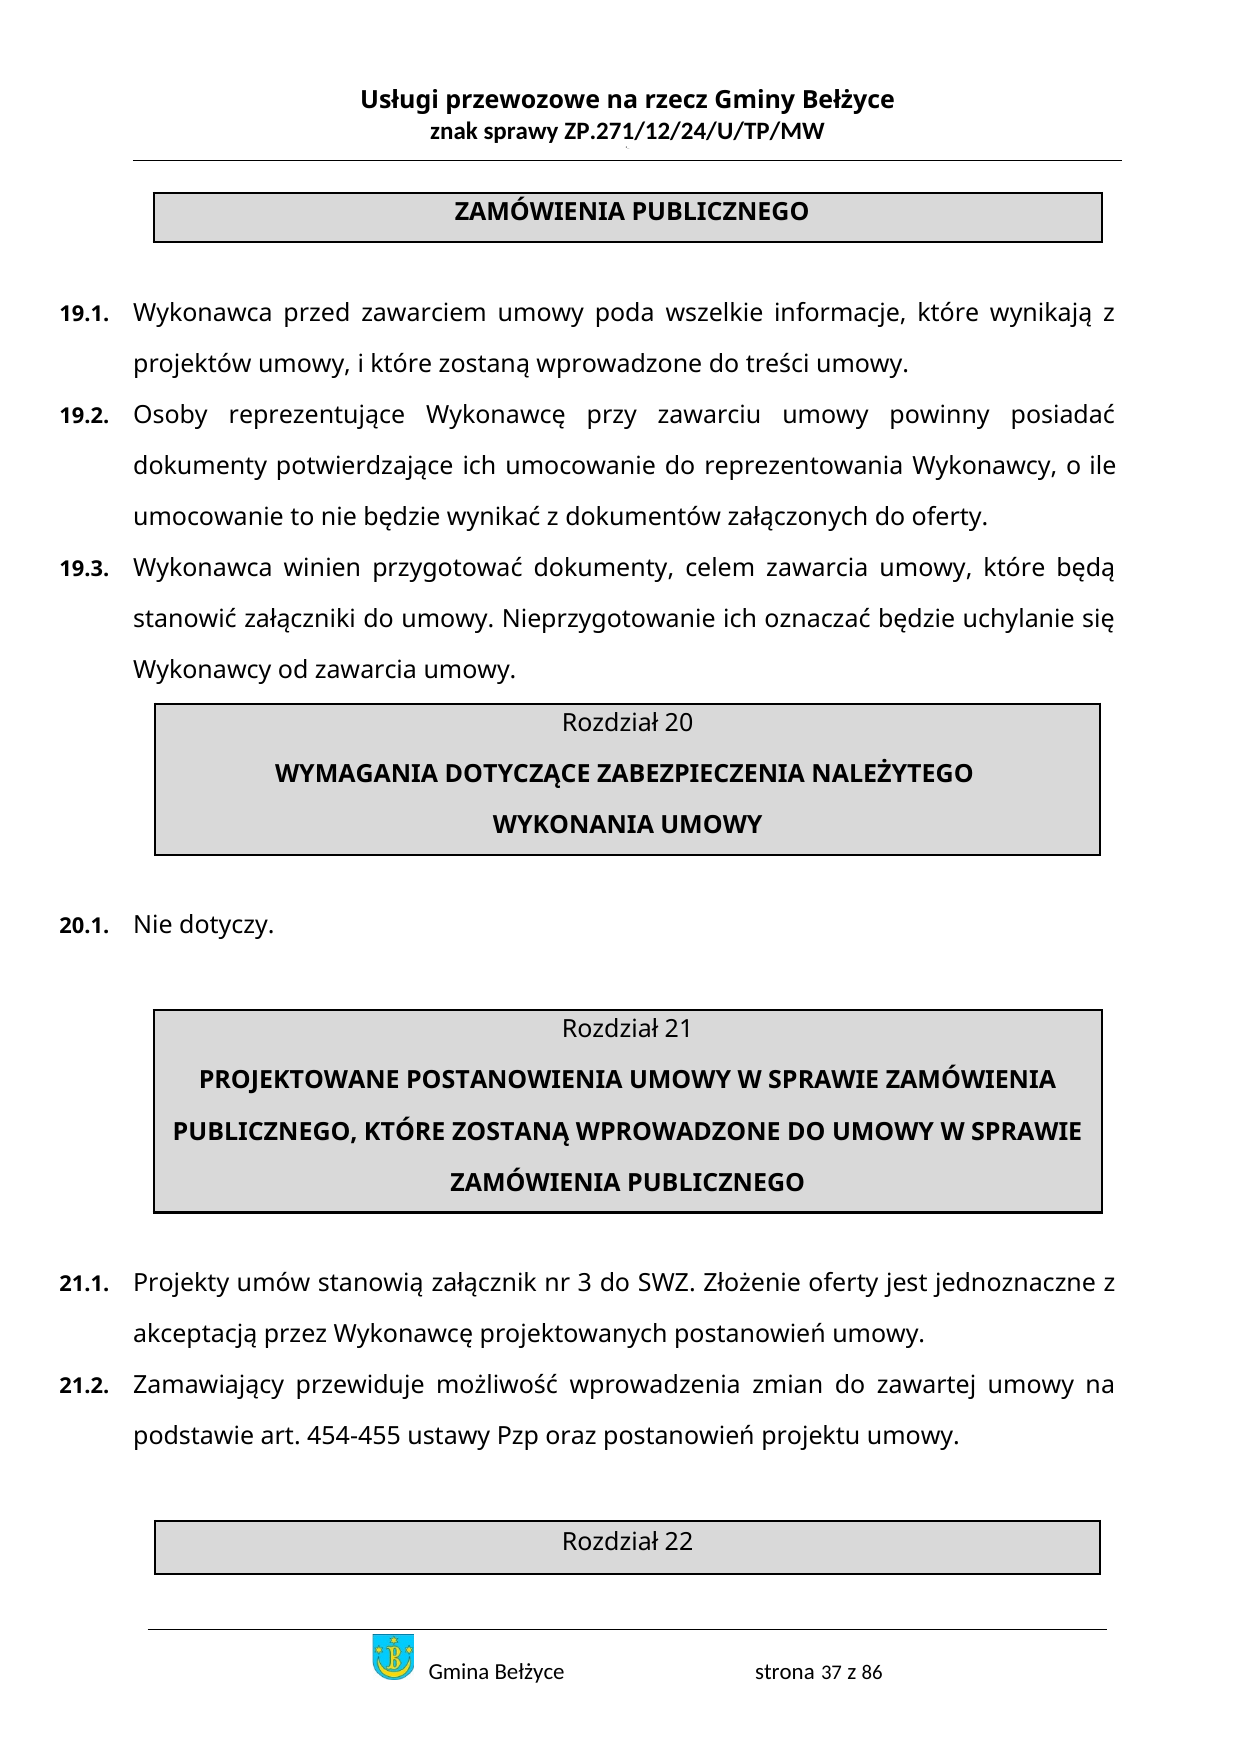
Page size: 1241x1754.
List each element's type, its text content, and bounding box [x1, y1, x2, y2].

list Wykonawca winien przygotować dokumenty, celem zawarcia umowy, które będą stanowić załączniki do umowy. Nieprzygotowanie ich oznaczać będzie uchylanie się Wykonawcy od zawarcia umowy. [59, 549, 1116, 686]
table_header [155, 194, 1101, 241]
list Nie dotyczy. [59, 907, 1116, 941]
table_header Rozdział 20 WYMAGANIA DOTYCZĄCE ZABEZPIECZENIA NALEŻYTEGO WYKONANIA UMOWY [156, 705, 1099, 854]
list Osoby reprezentujące Wykonawcę przy zawarciu umowy powinny posiadać dokumenty potwierdzające ich umocowanie do reprezentowania Wykonawcy, o ile umocowanie to nie będzie wynikać z dokumentów załączonych do oferty. [59, 396, 1116, 532]
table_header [156, 1522, 1099, 1573]
list Projekty umów stanowią załącznik nr 3 do SWZ. Złożenie oferty jest jednoznaczne z akceptacją przez Wykonawcę projektowanych postanowień umowy. [59, 1264, 1116, 1350]
table_header Rozdział 21 PROJEKTOWANE POSTANOWIENIA UMOWY W SPRAWIE ZAMÓWIENIA PUBLICZNEGO, KTÓRE ZOSTANĄ WPROWADZONE DO UMOWY W SPRAWIE ZAMÓWIENIA PUBLICZNEGO [155, 1011, 1101, 1211]
picture [372, 1636, 414, 1680]
picture [406, 1646, 414, 1654]
list Zamawiający przewiduje możliwość wprowadzenia zmian do zawartej umowy na podstawie art. 454-455 ustawy Pzp oraz postanowień projektu umowy. [59, 1367, 1116, 1452]
list Wykonawca przed zawarciem umowy poda wszelkie informacje, które wynikają z projektów umowy, i które zostaną wprowadzone do treści umowy. [59, 294, 1116, 379]
